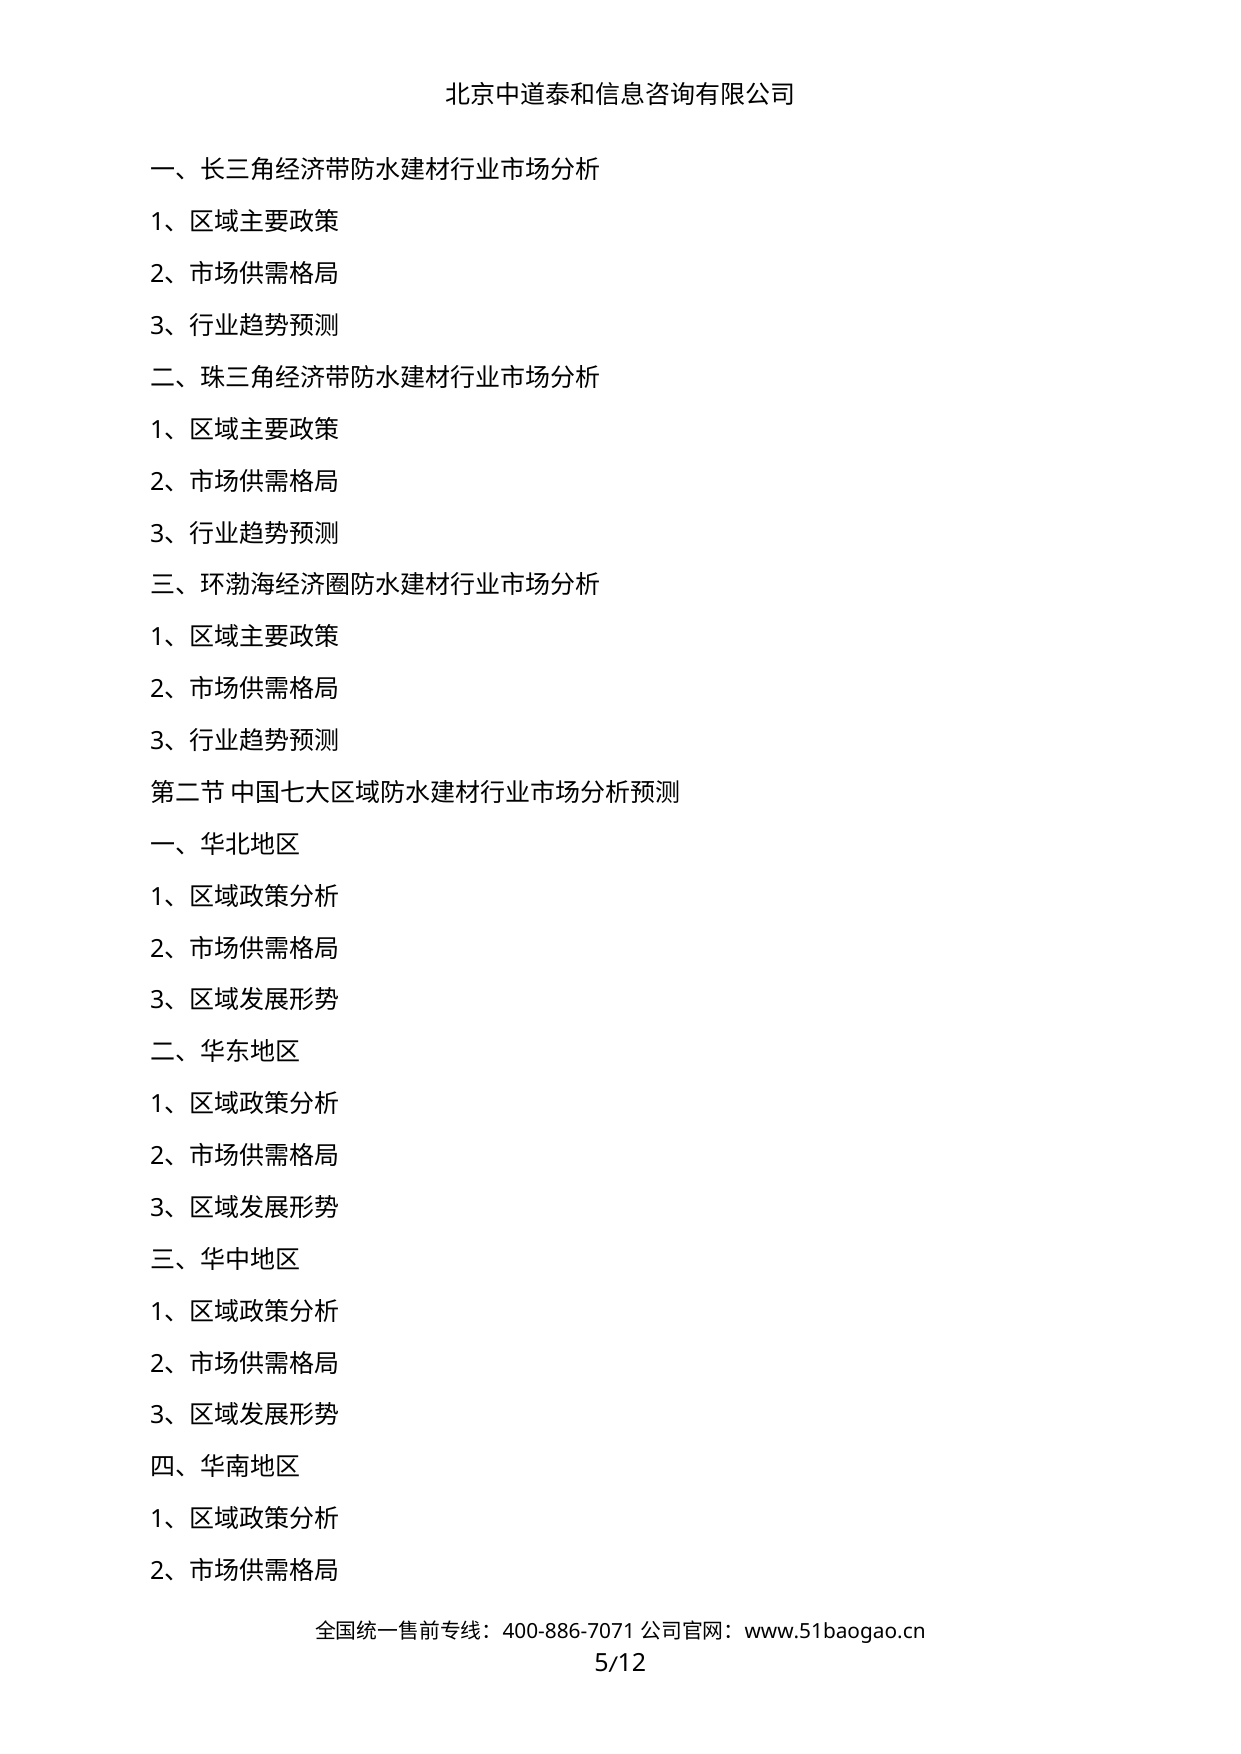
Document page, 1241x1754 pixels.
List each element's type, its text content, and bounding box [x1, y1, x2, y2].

text 2、市场供需格局 [150, 1343, 1090, 1379]
text 三、环渤海经济圈防水建材行业市场分析 [150, 565, 1090, 601]
text 3、区域发展形势 [150, 1395, 1090, 1431]
text 一、华北地区 [150, 824, 1090, 861]
text 1、区域政策分析 [150, 876, 1090, 912]
text 第二节 中国七大区域防水建材行业市场分析预测 [150, 772, 1090, 809]
text 二、珠三角经济带防水建材行业市场分析 [150, 357, 1090, 394]
text 2、市场供需格局 [150, 461, 1090, 497]
text 2、市场供需格局 [150, 1551, 1090, 1587]
text 2、市场供需格局 [150, 928, 1090, 964]
text 1、区域主要政策 [150, 409, 1090, 446]
text 3、行业趋势预测 [150, 306, 1090, 342]
text 3、行业趋势预测 [150, 721, 1090, 757]
text 一、长三角经济带防水建材行业市场分析 [150, 150, 1090, 186]
text 1、区域政策分析 [150, 1084, 1090, 1120]
text 1、区域政策分析 [150, 1499, 1090, 1535]
text 1、区域主要政策 [150, 202, 1090, 238]
text 四、华南地区 [150, 1447, 1090, 1483]
text 2、市场供需格局 [150, 669, 1090, 705]
text 3、区域发展形势 [150, 1187, 1090, 1224]
text 二、华东地区 [150, 1032, 1090, 1068]
text 1、区域主要政策 [150, 617, 1090, 653]
text 2、市场供需格局 [150, 254, 1090, 290]
text 3、行业趋势预测 [150, 513, 1090, 549]
text 3、区域发展形势 [150, 980, 1090, 1016]
text 1、区域政策分析 [150, 1291, 1090, 1327]
text 2、市场供需格局 [150, 1136, 1090, 1172]
text 三、华中地区 [150, 1239, 1090, 1276]
